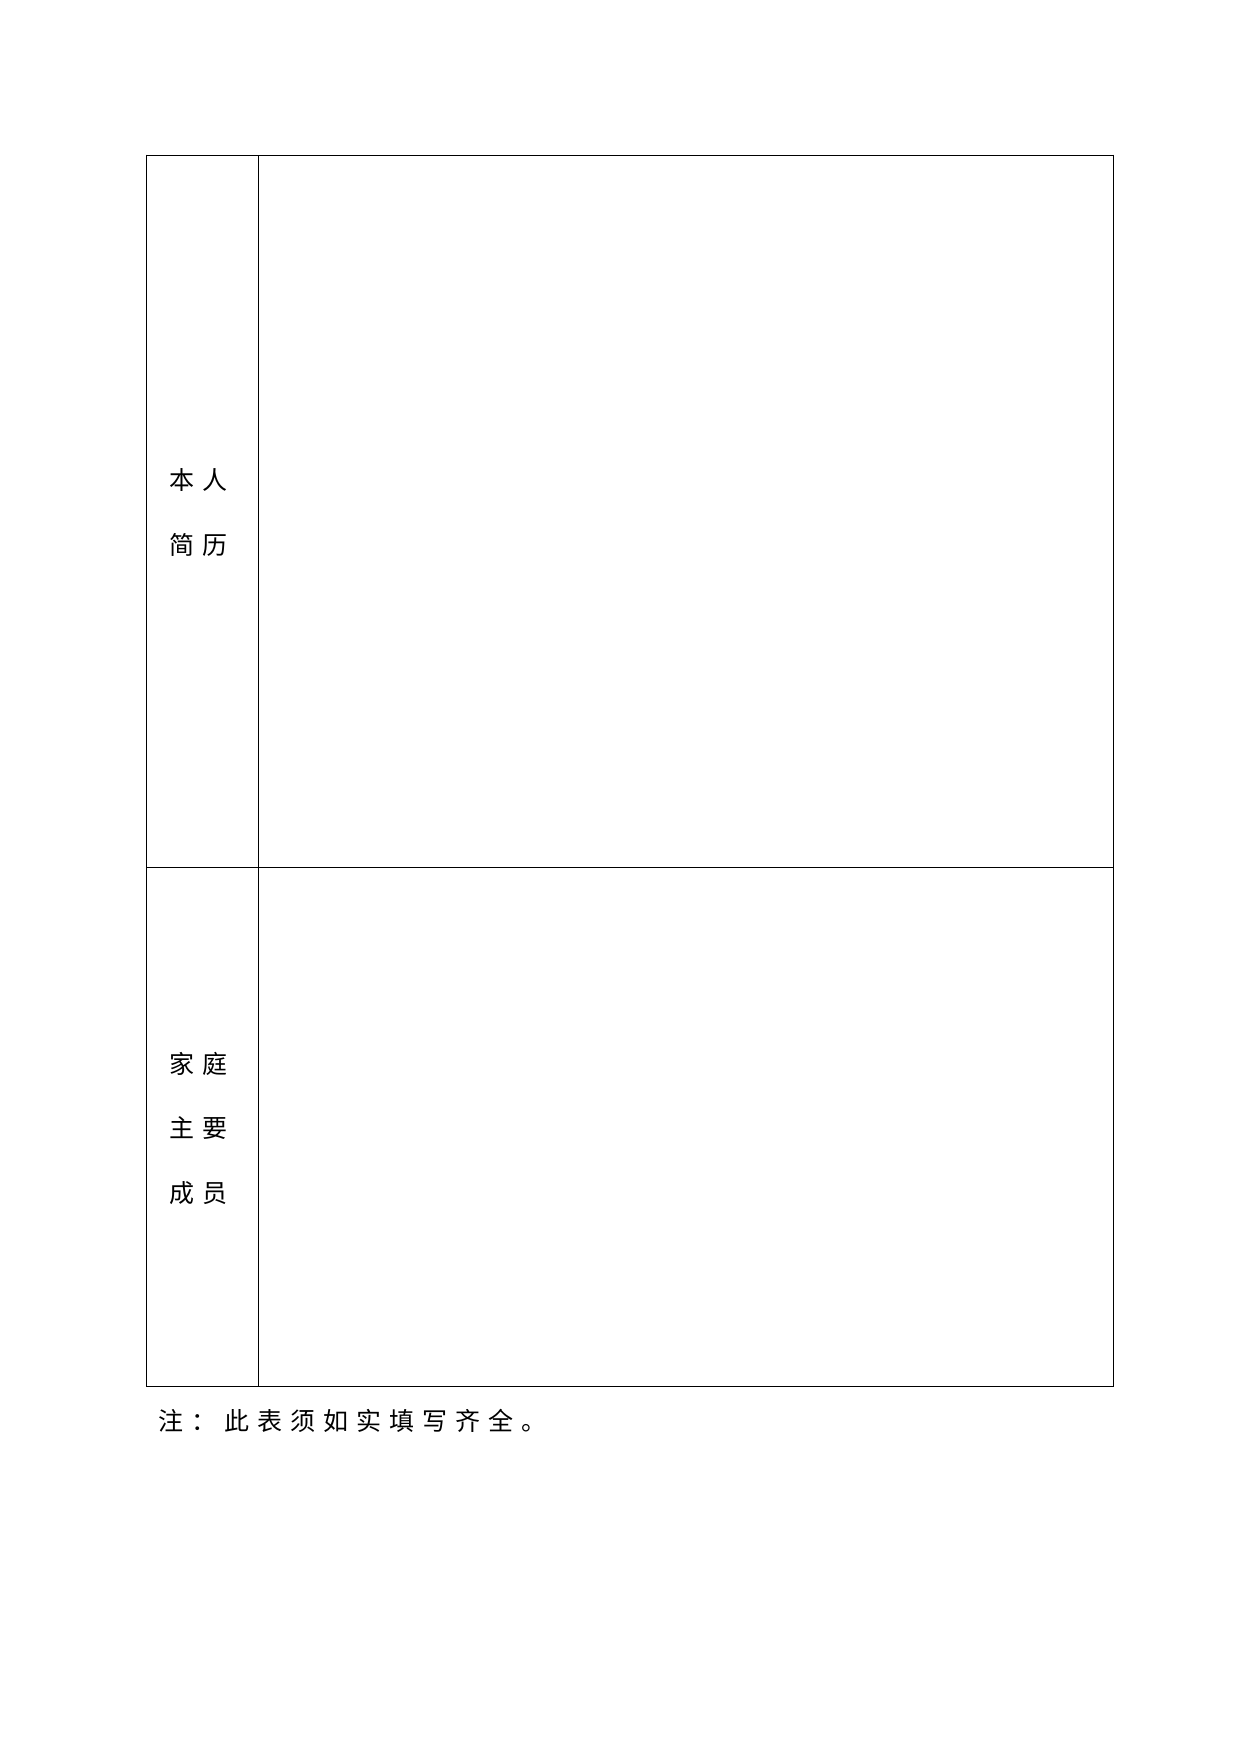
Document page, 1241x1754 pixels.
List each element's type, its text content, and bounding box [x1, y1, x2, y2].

table_cell 本人 简历 [147, 156, 258, 867]
table_cell [259, 156, 1113, 867]
table_cell 家庭 主要 成员 [147, 868, 258, 1386]
text 注：此表须如实填写齐全。 [158, 1387, 1082, 1451]
table_cell [259, 868, 1113, 1386]
